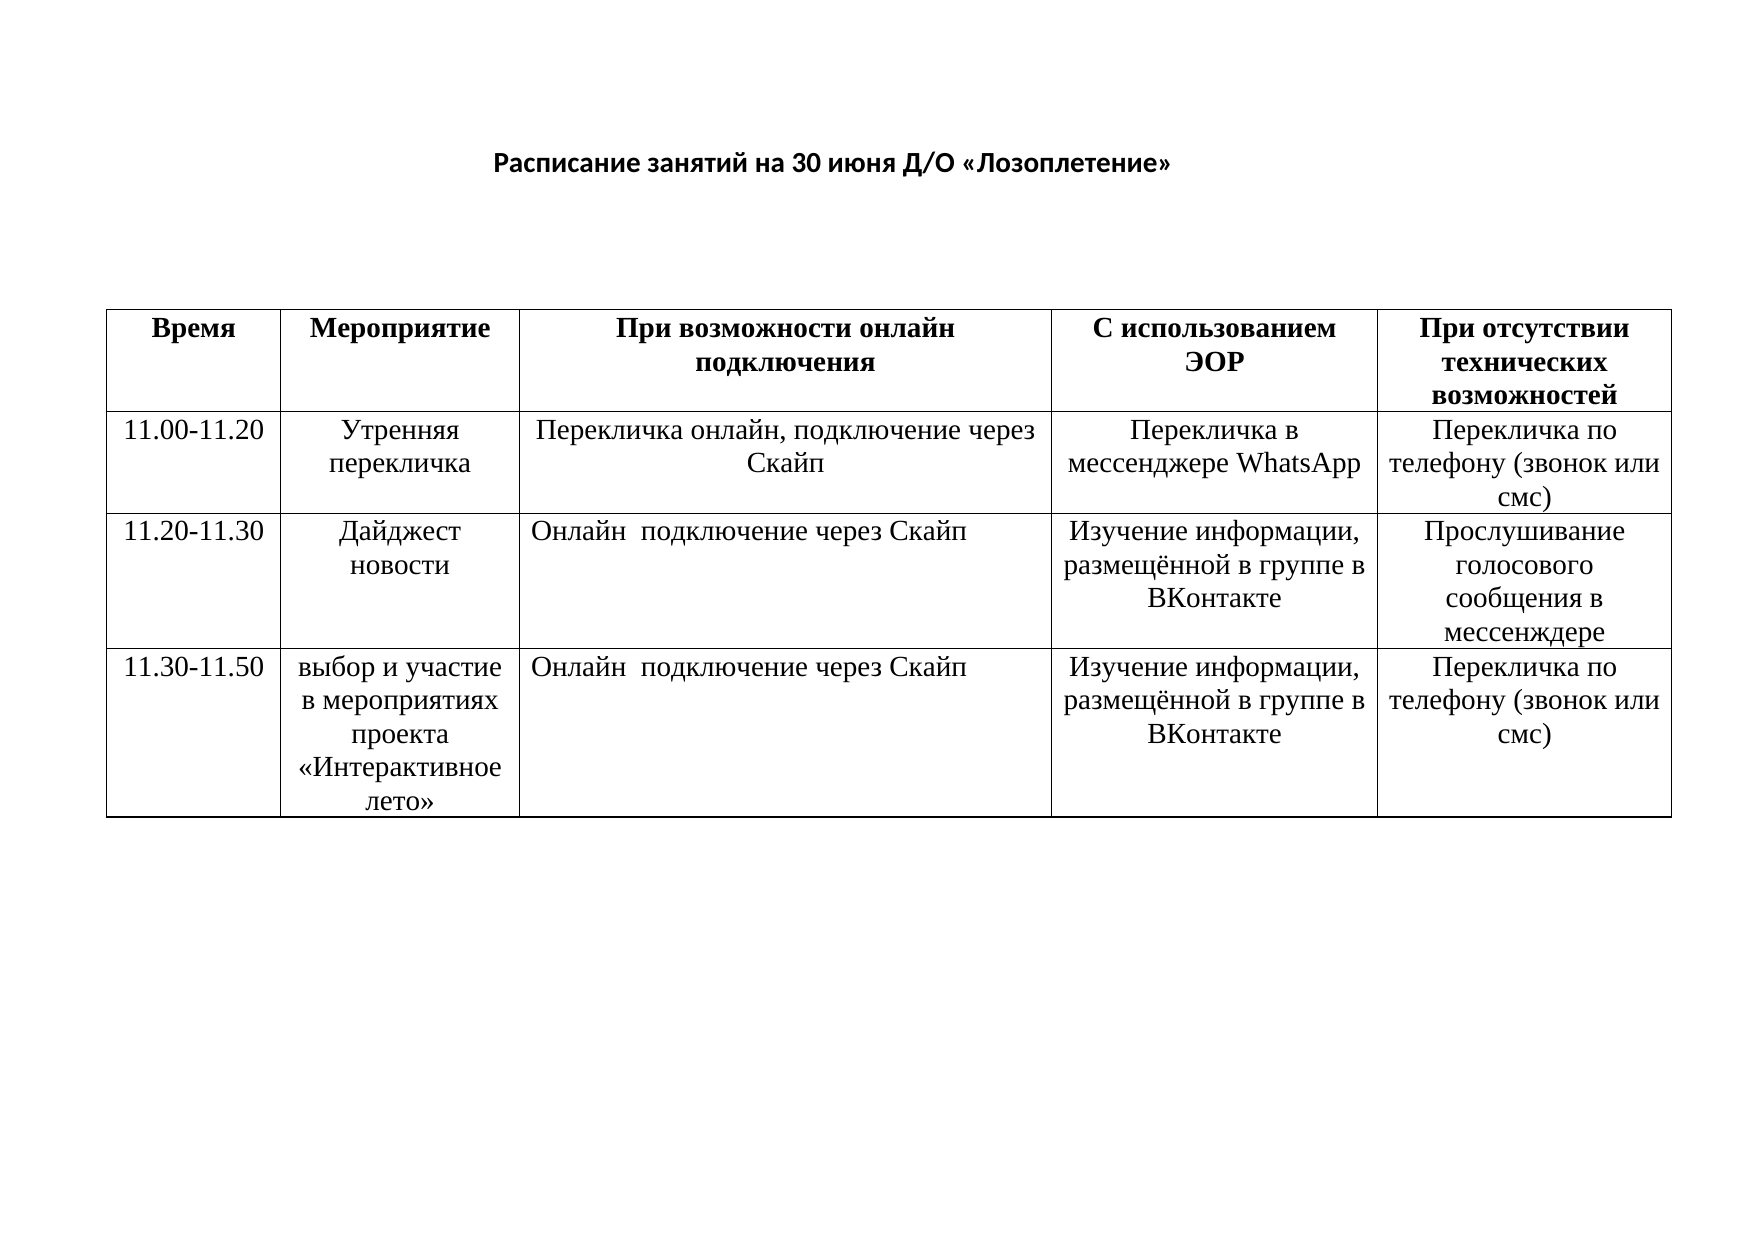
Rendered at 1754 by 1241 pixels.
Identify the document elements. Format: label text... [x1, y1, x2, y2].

table_cell 11.30-11.50 [107, 649, 280, 816]
table_cell 11.20-11.30 [107, 514, 280, 648]
table_cell Изучение информации, размещённой в группе в ВКонтакте [1052, 649, 1377, 816]
table_cell Онлайн подключение через Скайп [520, 649, 1051, 816]
table_cell Перекличка в мессенджере WhatsApp [1052, 412, 1377, 512]
table_header При возможности онлайн подключения [520, 310, 1051, 411]
table_header Время [107, 310, 280, 411]
table_cell Перекличка онлайн, подключение через Скайп [520, 412, 1051, 512]
table_cell Дайджест новости [281, 514, 519, 648]
table_header Мероприятие [281, 310, 519, 411]
table_cell Изучение информации, размещённой в группе в ВКонтакте [1052, 514, 1377, 648]
text Расписание занятий на 30 июня Д/О «Лозоплетение» [118, 144, 1636, 179]
table_cell Онлайн подключение через Скайп [520, 514, 1051, 648]
table_cell Утренняя перекличка [281, 412, 519, 512]
table_cell 11.00-11.20 [107, 412, 280, 512]
table_header При отсутствии технических возможностей [1378, 310, 1671, 411]
table_cell Перекличка по телефону (звонок или смс) [1378, 412, 1671, 512]
table_cell выбор и участие в мероприятиях проекта «Интерактивное лето» [281, 649, 519, 816]
table_cell Перекличка по телефону (звонок или смс) [1378, 649, 1671, 816]
table_cell Прослушивание голосового сообщения в мессенждере [1378, 514, 1671, 648]
table_header С использованием ЭОР [1052, 310, 1377, 411]
